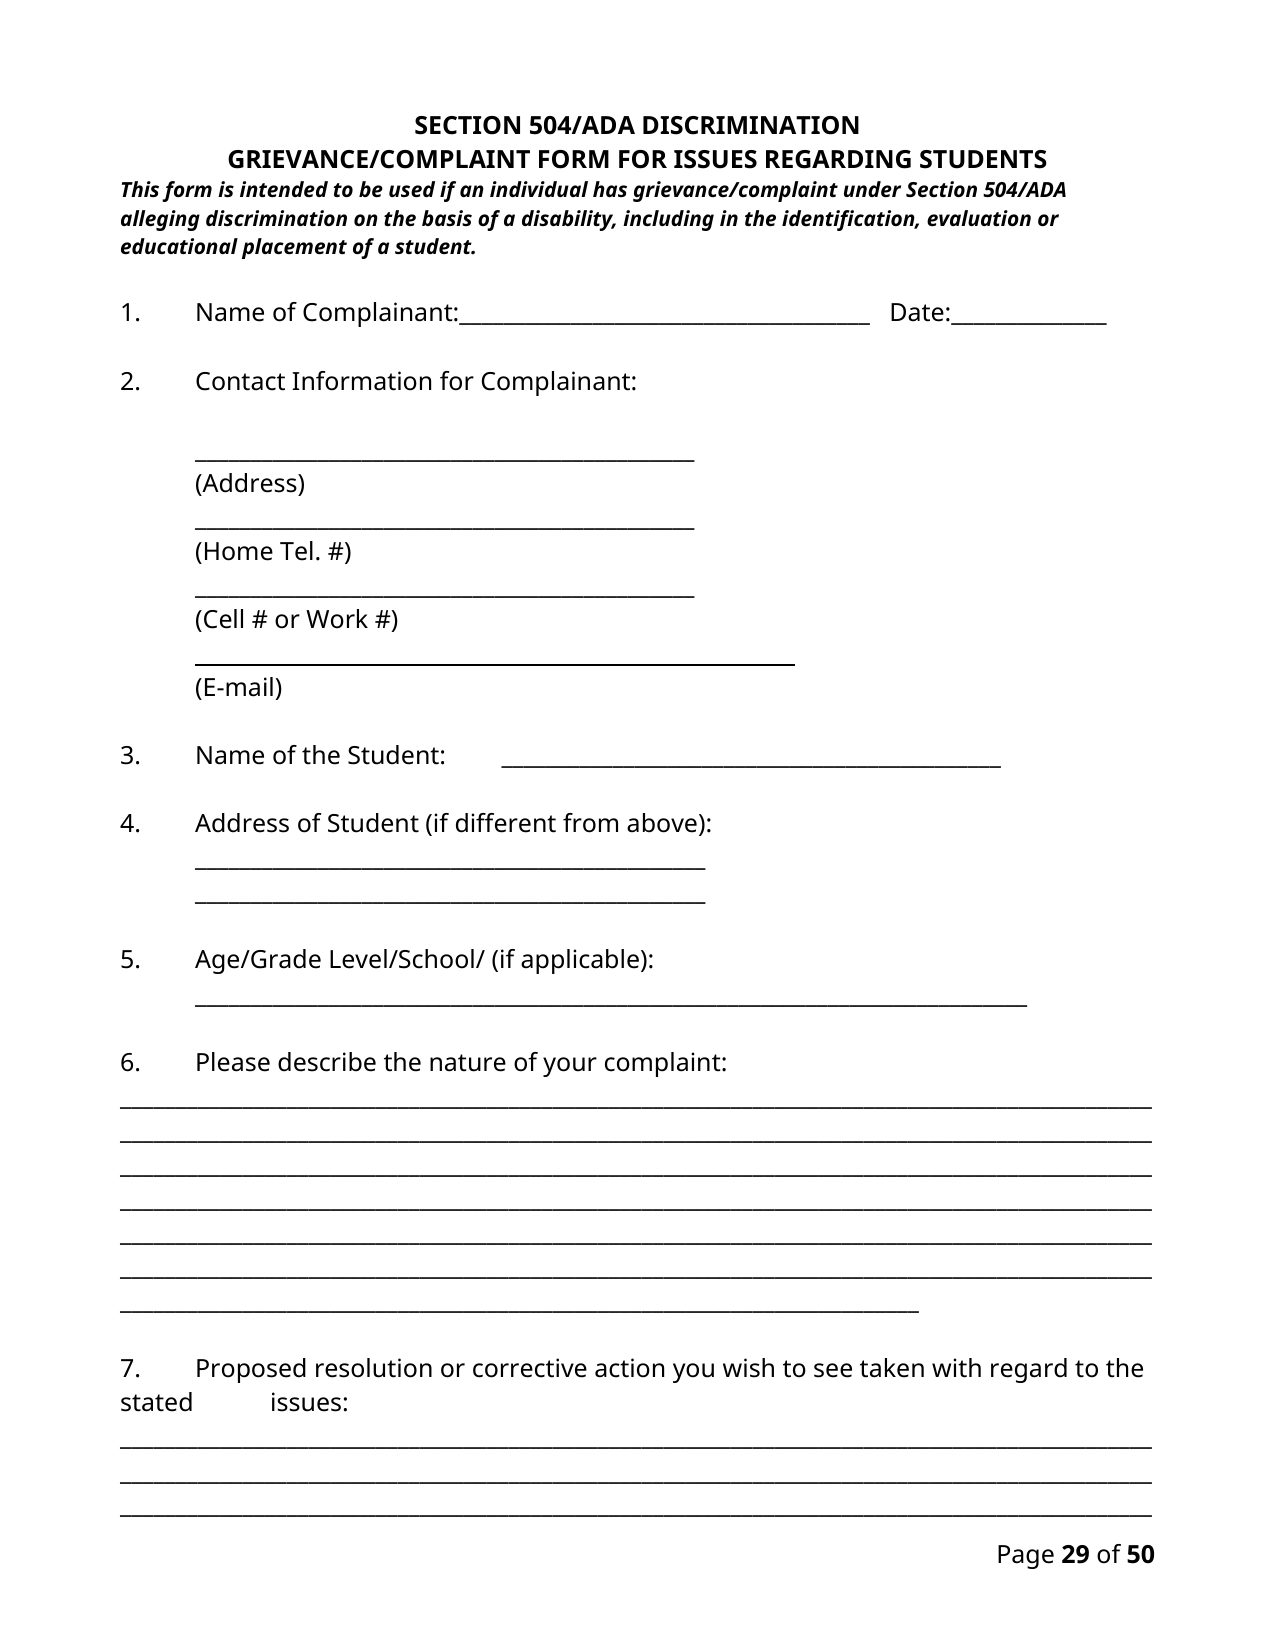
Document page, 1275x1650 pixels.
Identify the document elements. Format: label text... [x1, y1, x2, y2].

text This form is intended to be used if an individual has grievance/complaint under Section 504/ADA alleging discrimination on the basis of a disability, including in the identification, evaluation or educational placement of a student. [120, 176, 1155, 261]
text ______________________________________________ [120, 840, 1155, 874]
text ______________________________________________ [120, 874, 1155, 908]
text _____________________________________________ [120, 499, 1155, 533]
text GRIEVANCE/COMPLAINT FORM FOR ISSUES REGARDING STUDENTS [120, 142, 1155, 176]
text 4. Address of Student (if different from above): [120, 806, 1155, 840]
text (E-mail) [120, 670, 1155, 704]
text (Address) [120, 465, 1155, 499]
text 5. Age/Grade Level/School/ (if applicable): ___________________________________________________________________________ [120, 942, 1155, 1010]
text SECTION 504/ADA DISCRIMINATION [120, 107, 1155, 142]
text 1. Name of Complainant:_____________________________________ Date:______________ [120, 295, 1155, 329]
text ______________________________________________________________________________________________________________________________________________________________________________________________________________________________________________________________________________________________________________________________________________________________________________________________________________________________________________________________________________________________________________________________________________________________________________________________________________________________________________________ [120, 1078, 1155, 1317]
text _____________________________________________ [120, 431, 1155, 465]
text (Cell # or Work #) [120, 602, 1155, 636]
text 7. Proposed resolution or corrective action you wish to see taken with regard to the stated issues: [120, 1351, 1155, 1419]
text (Home Tel. #) [120, 533, 1155, 567]
text _____________________________________________ [120, 567, 1155, 602]
text 6. Please describe the nature of your complaint: [120, 1044, 1155, 1078]
text 3. Name of the Student: _____________________________________________ [120, 738, 1155, 772]
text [120, 1419, 1155, 1521]
text 2. Contact Information for Complainant: [120, 363, 1155, 397]
